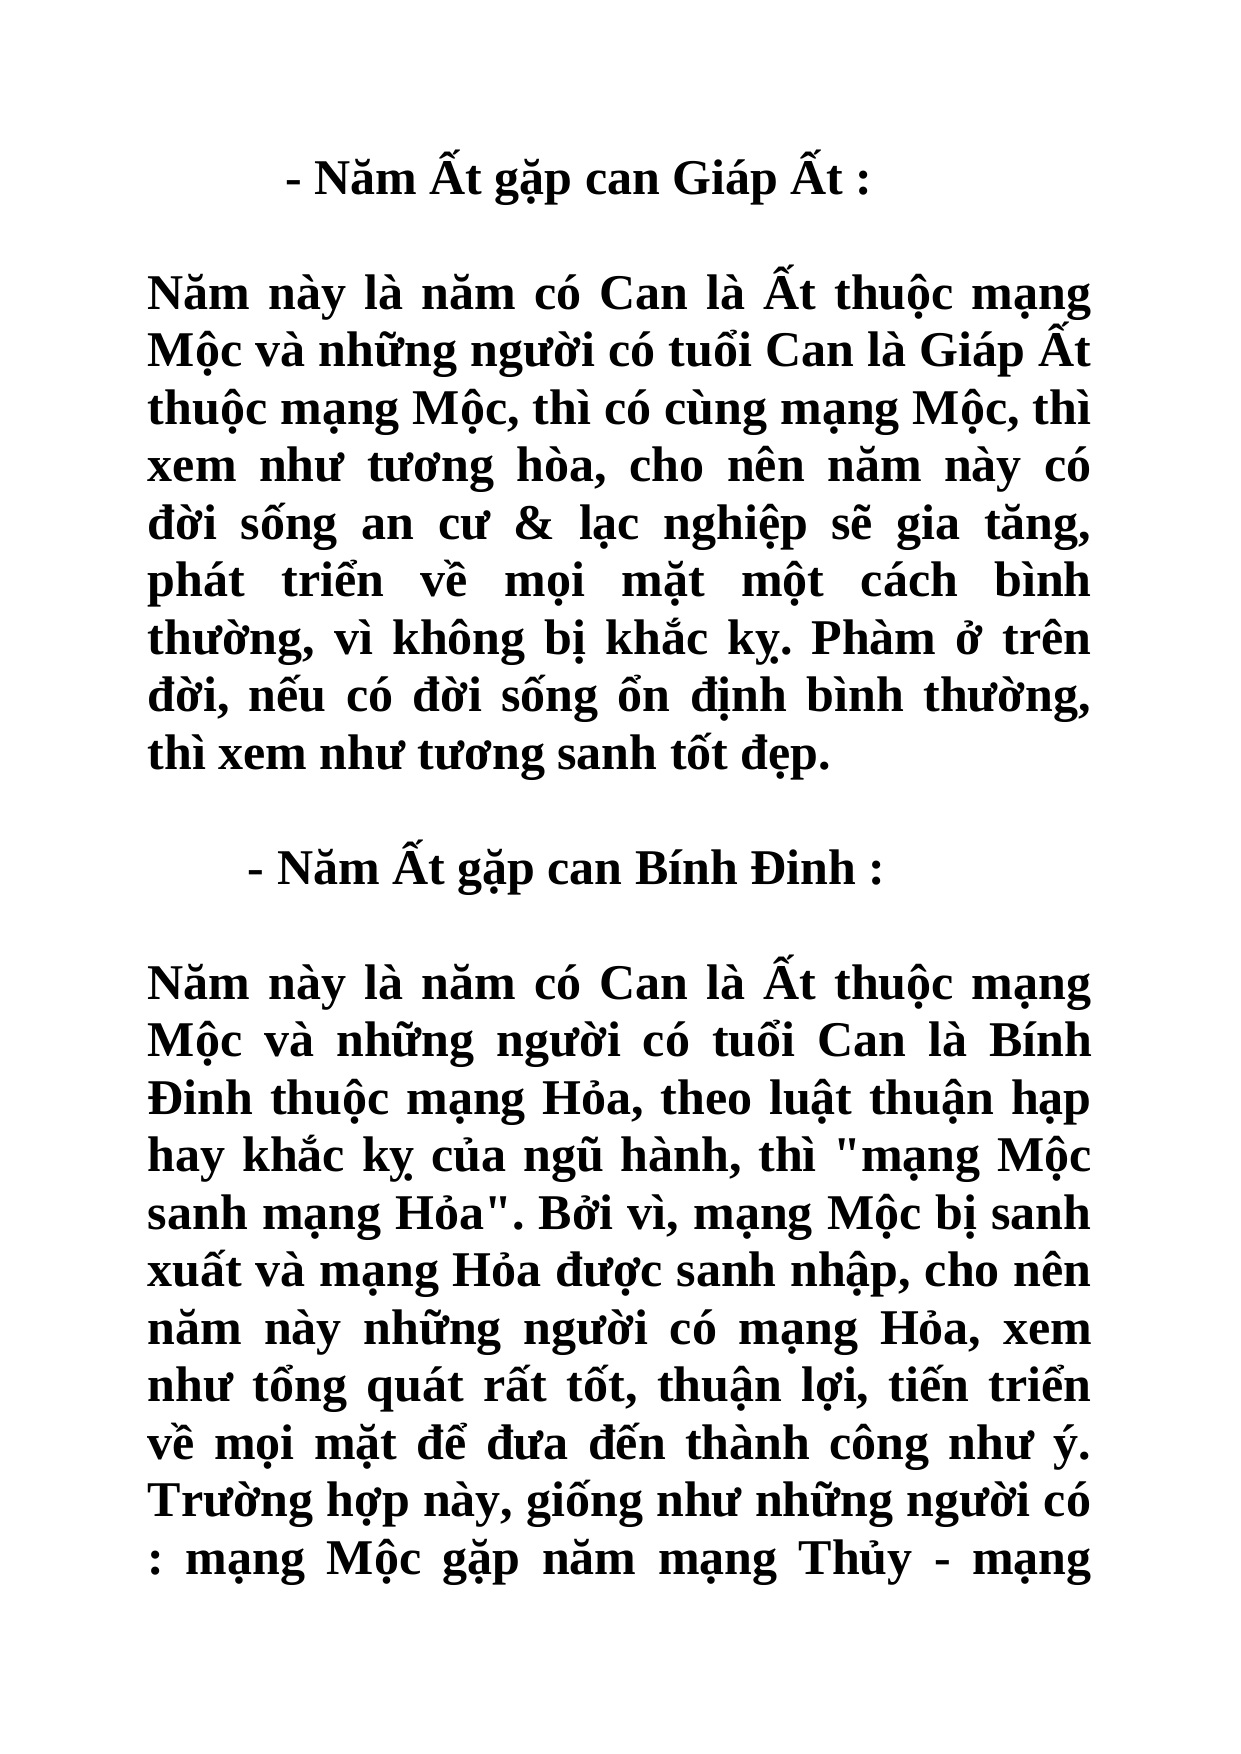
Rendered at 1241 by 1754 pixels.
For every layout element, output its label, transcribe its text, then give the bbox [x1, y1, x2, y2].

text - Năm Ất gặp can Bính Đinh : [148, 838, 1093, 895]
text Năm này là năm có Can là Ất thuộc mạng Mộc và những người có tuổi Can là Giáp Ất thuộc mạng Mộc, thì có cùng mạng Mộc, thì xem như tương hòa, cho nên năm này có đời sống an cư & lạc nghiệp sẽ gia tăng, phát triển về mọi mặt một cách bình thường, vì không bị khắc kỵ. Phàm ở trên đời, nếu có đời sống ổn định bình thường, thì xem như tương sanh tốt đẹp. [148, 263, 1093, 780]
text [148, 953, 1093, 1585]
text - Năm Ất gặp can Giáp Ất : [148, 148, 1093, 205]
